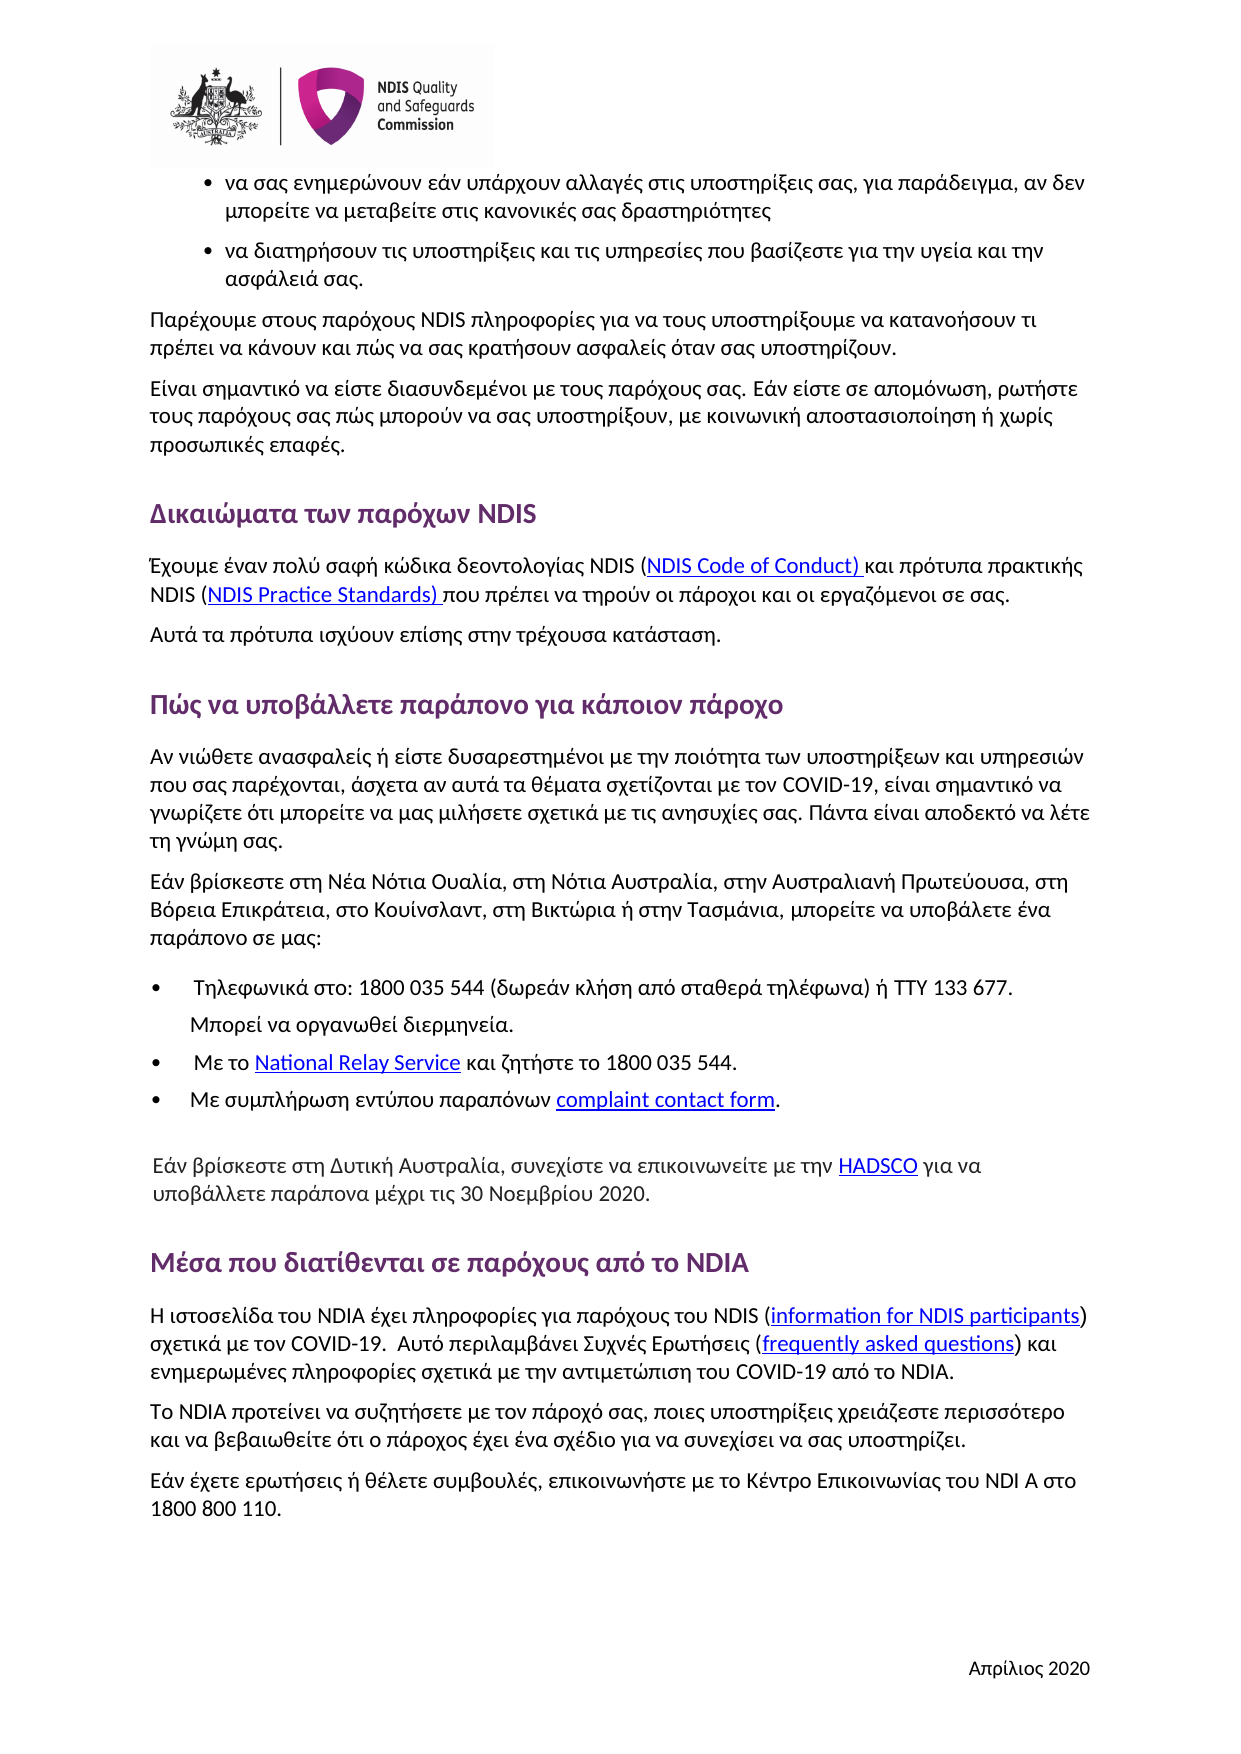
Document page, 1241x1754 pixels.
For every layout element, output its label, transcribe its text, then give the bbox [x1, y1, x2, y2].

text Εάν βρίσκεστε στη Νέα Νότια Ουαλία, στη Νότια Αυστραλία, στην Αυστραλιανή Πρωτεύουσα, στη Βόρεια Επικράτεια, στο Κουίνσλαντ, στη Βικτώρια ή στην Τασμάνια, μπορείτε να υποβάλετε ένα παράπονο σε μας: [150, 867, 1090, 951]
picture [150, 44, 494, 168]
list Τηλεφωνικά στο: 1800 035 544 (δωρεάν κλήση από σταθερά τηλέφωνα) ή TTY 133 677. Μπορεί να οργανωθεί διερμηνεία. [152, 963, 1090, 1038]
text Δικαιώματα των παρόχων NDIS [150, 495, 1090, 531]
list να σας ενημερώνουν εάν υπάρχουν αλλαγές στις υποστηρίξεις σας, για παράδειγμα, αν δεν μπορείτε να μεταβείτε στις κανονικές σας δραστηριότητες [204, 168, 1090, 224]
text Είναι σημαντικό να είστε διασυνδεμένοι με τους παρόχους σας. Εάν είστε σε απομόνωση, ρωτήστε τους παρόχους σας πώς μπορούν να σας υποστηρίξουν, με κοινωνική αποστασιοποίηση ή χωρίς προσωπικές επαφές. [150, 374, 1090, 458]
list να διατηρήσουν τις υποστηρίξεις και τις υπηρεσίες που βασίζεστε για την υγεία και την ασφάλειά σας. [204, 237, 1090, 293]
list Με το National Relay Service και ζητήστε το 1800 035 544. [152, 1038, 1090, 1076]
text Εάν βρίσκεστε στη Δυτική Αυστραλία, συνεχίστε να επικοινωνείτε με την HADSCO για να υποβάλλετε παράπονα μέχρι τις 30 Νοεμβρίου 2020. [152, 1151, 1090, 1207]
text Έχουμε έναν πολύ σαφή κώδικα δεοντολογίας NDIS (NDIS Code of Conduct) και πρότυπα πρακτικής NDIS (NDIS Practice Standards) που πρέπει να τηρούν οι πάροχοι και οι εργαζόμενοι σε σας. [150, 552, 1090, 608]
text Εάν έχετε ερωτήσεις ή θέλετε συμβουλές, επικοινωνήστε με το Κέντρο Επικοινωνίας του NDI A στο 1800 800 110. [282, 1466, 1090, 1522]
text Πώς να υποβάλλετε παράπονο για κάποιον πάροχο [150, 686, 1090, 721]
text Μέσα που διατίθενται σε παρόχους από το NDIA [150, 1244, 1090, 1280]
text Αν νιώθετε ανασφαλείς ή είστε δυσαρεστημένοι με την ποιότητα των υποστηρίξεων και υπηρεσιών που σας παρέχονται, άσχετα αν αυτά τα θέματα σχετίζονται με τον COVID-19, είναι σημαντικό να γνωρίζετε ότι μπορείτε να μας μιλήσετε σχετικά με τις ανησυχίες σας. Πάντα είναι αποδεκτό να λέτε τη γνώμη σας. [150, 742, 1090, 854]
text Η ιστοσελίδα του NDIA έχει πληροφορίες για παρόχους του NDIS (information for NDIS participants) σχετικά με τον COVID-19. Αυτό περιλαμβάνει Συχνές Ερωτήσεις (frequently asked questions) και ενημερωμένες πληροφορίες σχετικά με την αντιμετώπιση του COVID-19 από το NDIA. [150, 1301, 1090, 1385]
text Παρέχουμε στους παρόχους NDIS πληροφορίες για να τους υποστηρίξουμε να κατανοήσουν τι πρέπει να κάνουν και πώς να σας κρατήσουν ασφαλείς όταν σας υποστηρίζουν. [150, 305, 1090, 361]
text Το NDIA προτείνει να συζητήσετε με τον πάροχό σας, ποιες υποστηρίξεις χρειάζεστε περισσότερο και να βεβαιωθείτε ότι ο πάροχος έχει ένα σχέδιο για να συνεχίσει να σας υποστηρίζει. [150, 1397, 1090, 1453]
text Αυτά τα πρότυπα ισχύουν επίσης στην τρέχουσα κατάσταση. [150, 620, 1090, 648]
list Με συμπλήρωση εντύπου παραπόνων complaint contact form. [152, 1076, 1090, 1113]
